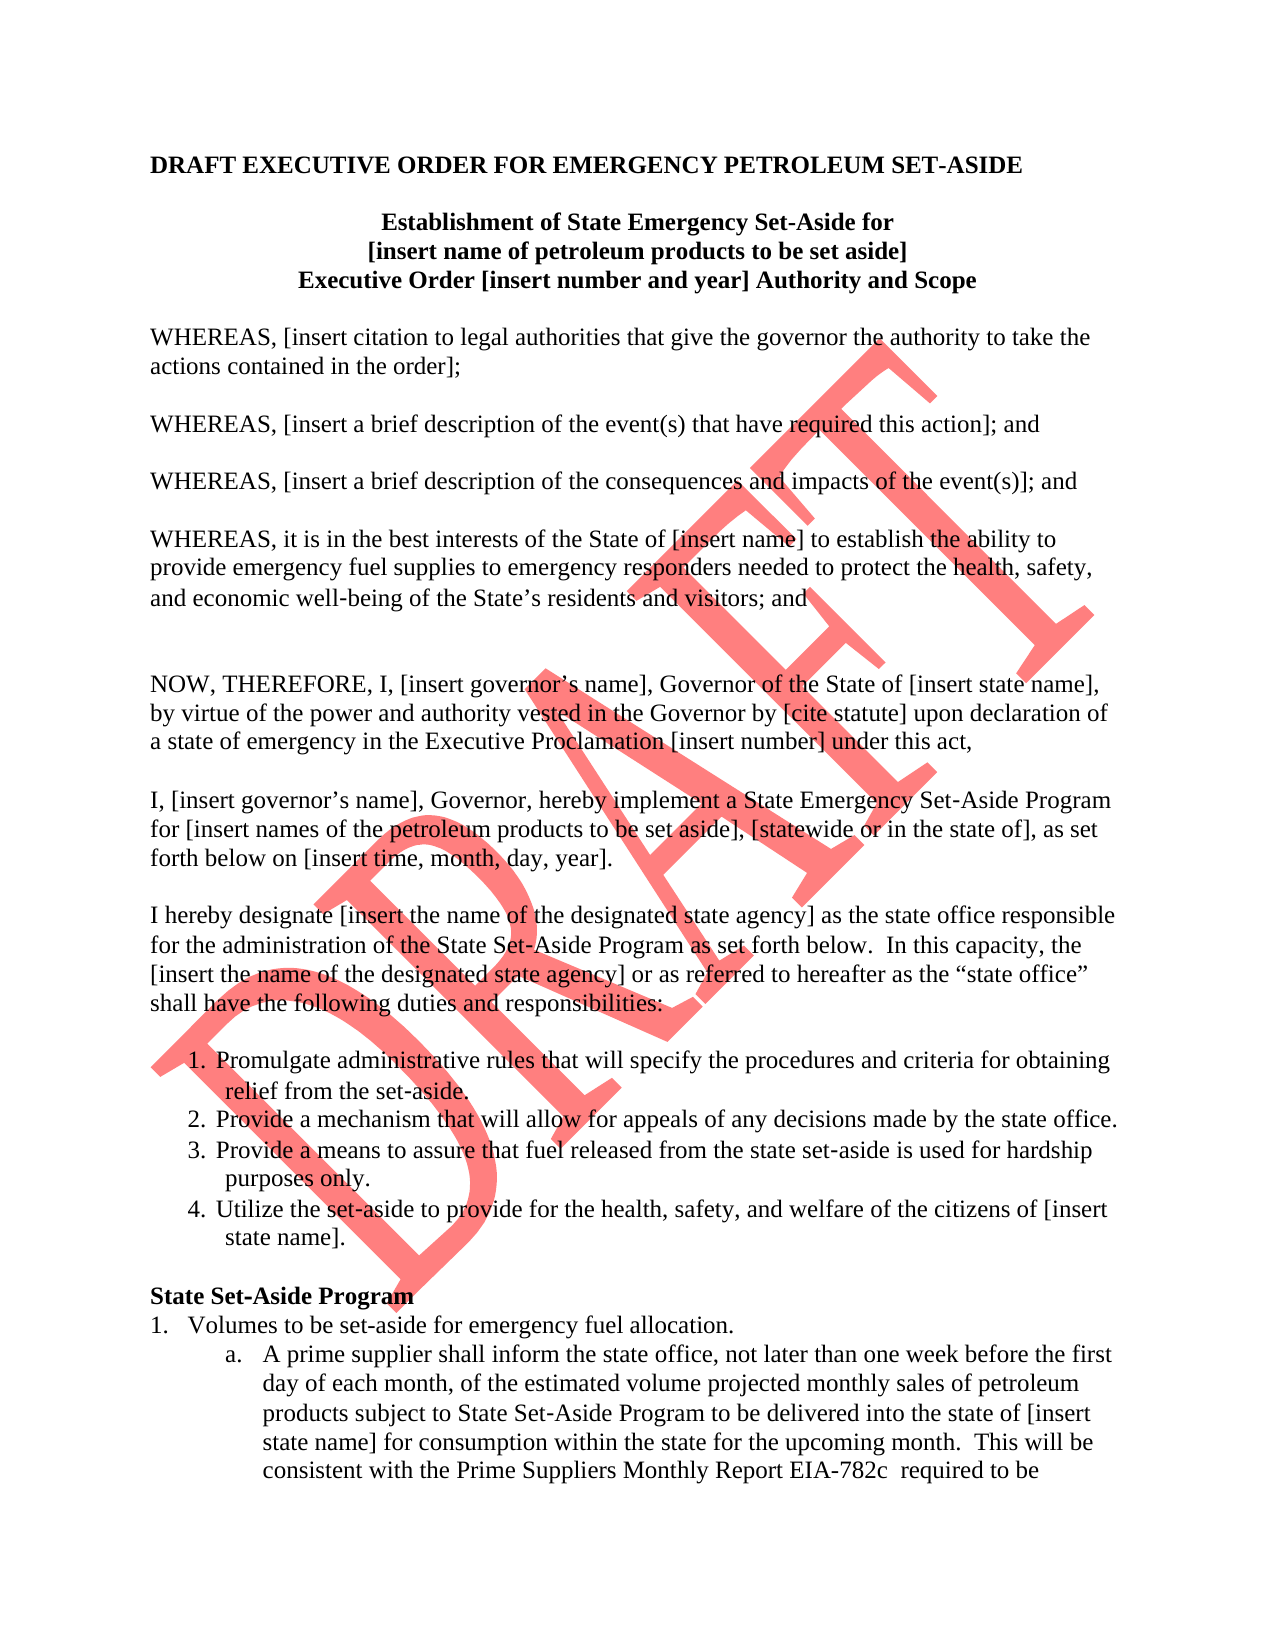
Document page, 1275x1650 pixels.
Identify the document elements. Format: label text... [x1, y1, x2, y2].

text WHEREAS, it is in the best interests of the State of [insert name] to establish the ability to provide emergency fuel supplies to emergency responders needed to protect the health, safety, and economic well‐being of the State’s residents and visitors; and [150, 524, 1125, 611]
text [insert name of petroleum products to be set aside] [150, 236, 1125, 265]
list Provide a means to assure that fuel released from the state set‐aside is used for hardship purposes only. [187, 1133, 1125, 1192]
text DRAFT EXECUTIVE ORDER FOR EMERGENCY PETROLEUM SET-ASIDE [150, 150, 1125, 179]
text State Set‐Aside Program [150, 1280, 1125, 1310]
list Utilize the set‐aside to provide for the health, safety, and welfare of the citizens of [insert state name]. [187, 1192, 1125, 1251]
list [225, 1339, 1125, 1484]
text Establishment of State Emergency Set-Aside for [150, 207, 1125, 236]
text WHEREAS, [insert a brief description of the event(s) that have required this action]; and [150, 409, 1125, 437]
text WHEREAS, [insert a brief description of the consequences and impacts of the event(s)]; and [150, 466, 1125, 495]
list Volumes to be set-aside for emergency fuel allocation. [150, 1310, 1125, 1339]
text NOW, THEREFORE, I, [insert governor’s name], Governor of the State of [insert state name], by virtue of the power and authority vested in the Governor by [cite statute] upon declaration of a state of emergency in the Executive Proclamation [insert number] under this act, [150, 669, 1125, 755]
text I hereby designate [insert the name of the designated state agency] as the state office responsible for the administration of the State Set‐Aside Program as set forth below. In this capacity, the [insert the name of the designated state agency] or as referred to hereafter as the “state office” shall have the following duties and responsibilities: [150, 900, 1125, 1017]
list Provide a mechanism that will allow for appeals of any decisions made by the state office. [187, 1104, 1125, 1133]
text I, [insert governor’s name], Governor, hereby implement a State Emergency Set‐Aside Program for [insert names of the petroleum products to be set aside], [statewide or in the state of], as set forth below on [insert time, month, day, year]. [150, 784, 1125, 872]
text WHEREAS, [insert citation to legal authorities that give the governor the authority to take the actions contained in the order]; [150, 322, 1125, 380]
text Executive Order [insert number and year] Authority and Scope [150, 265, 1125, 294]
list Promulgate administrative rules that will specify the procedures and criteria for obtaining relief from the set‐aside. [187, 1046, 1125, 1104]
